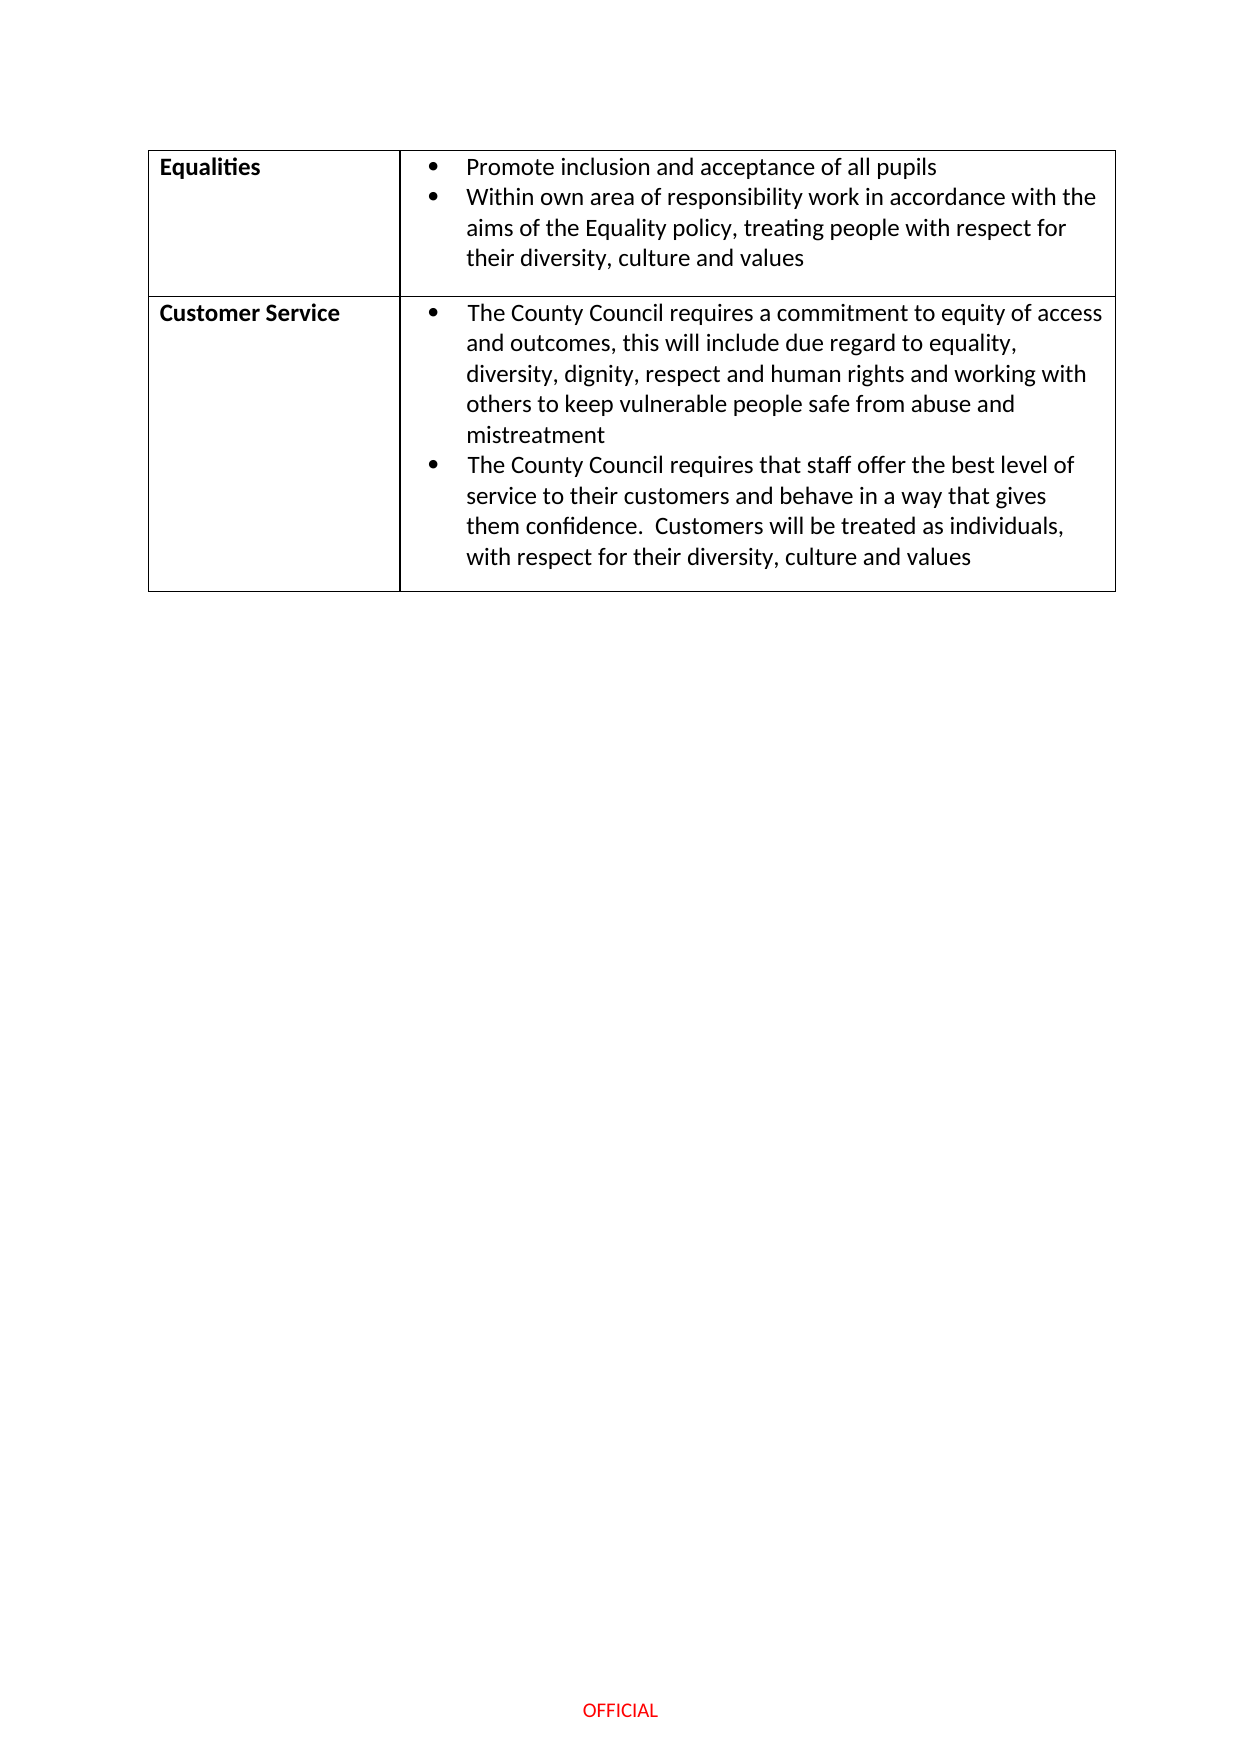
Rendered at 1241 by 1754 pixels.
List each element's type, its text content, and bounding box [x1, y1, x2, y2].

table_cell Equalities [149, 151, 399, 296]
table_cell Customer Service [149, 297, 399, 591]
table_cell Promote inclusion and acceptance of all pupils Within own area of responsibility work in accordance with the aims of the Equality policy, treating people with respect for their diversity, culture and values [401, 151, 1115, 296]
table_cell The County Council requires a commitment to equity of access and outcomes, this will include due regard to equality, diversity, dignity, respect and human rights and working with others to keep vulnerable people safe from abuse and mistreatment The County Council requires that staff offer the best level of service to their customers and behave in a way that gives them confidence. Customers will be treated as individuals, with respect for their diversity, culture and values [401, 297, 1115, 591]
